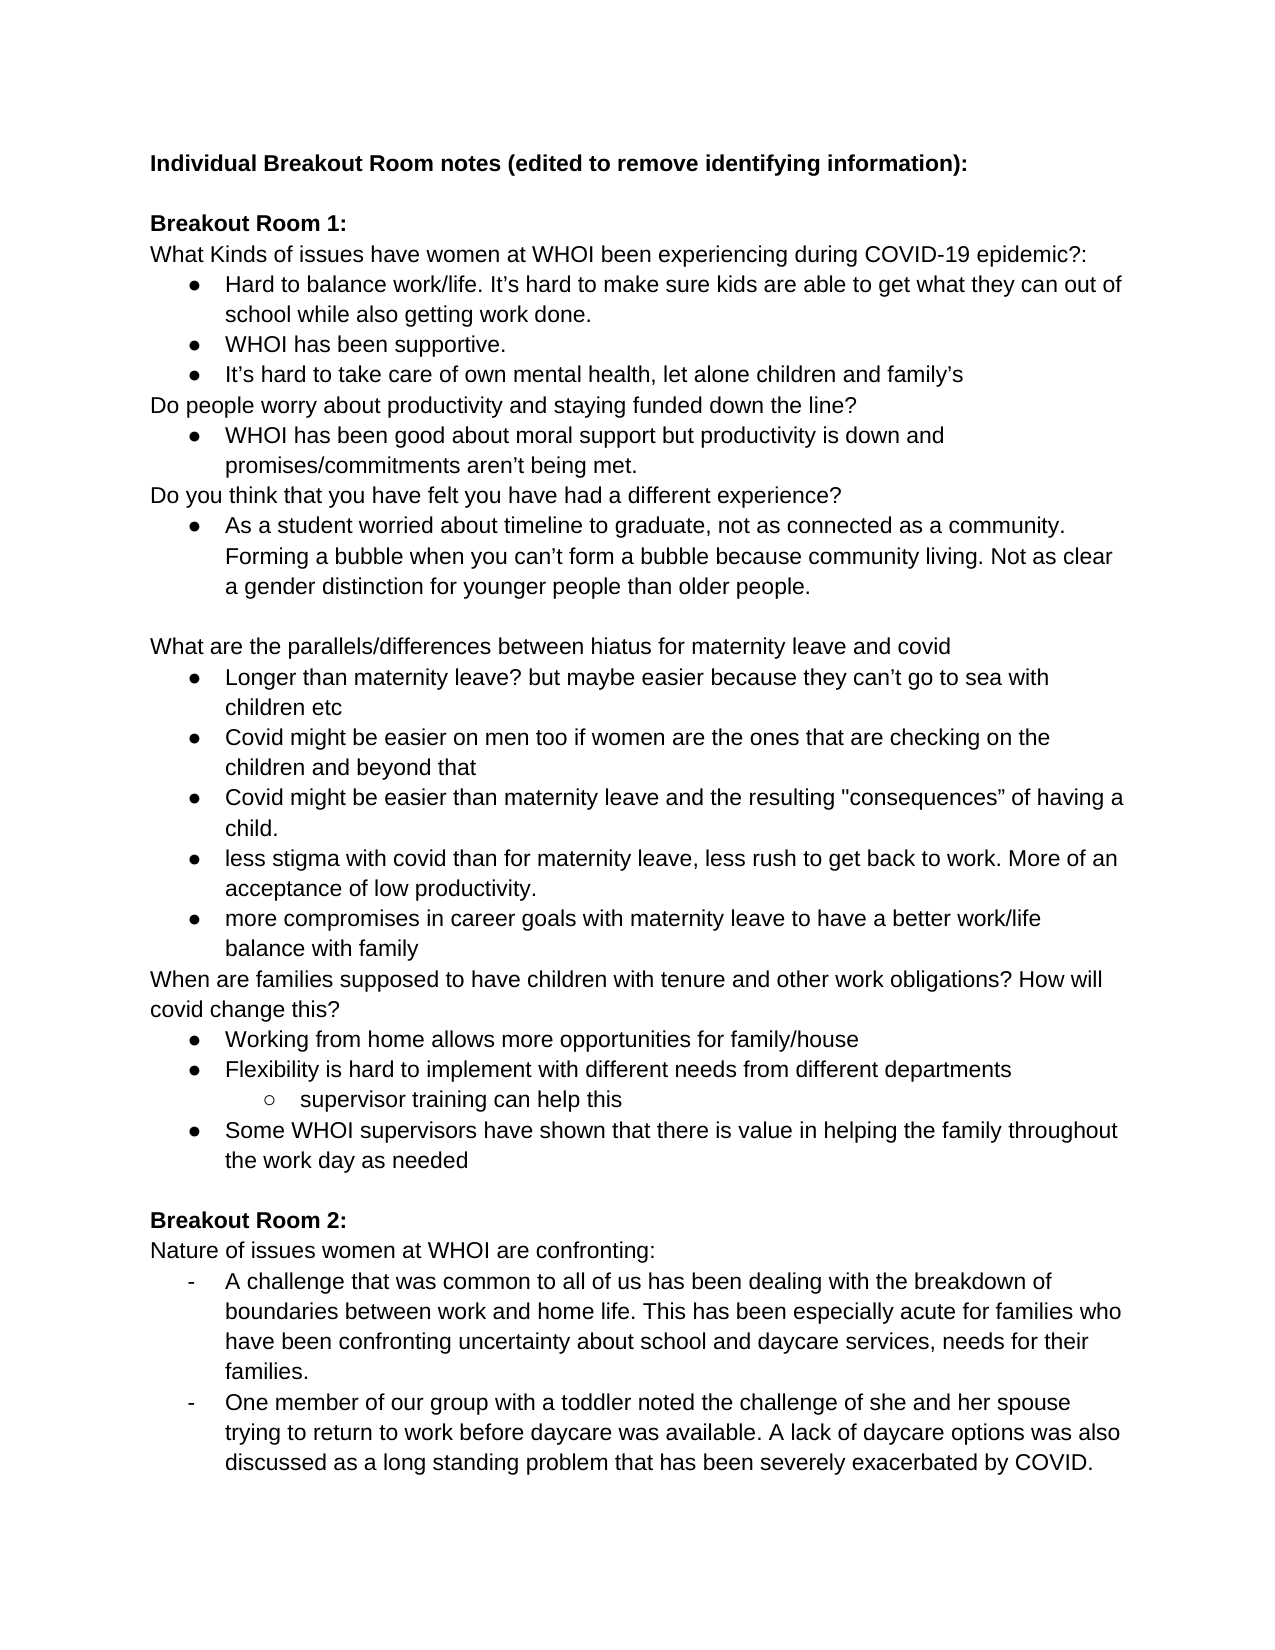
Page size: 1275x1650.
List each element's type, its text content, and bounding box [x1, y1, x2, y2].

text What are the parallels/differences between hiatus for maternity leave and covid [150, 633, 1125, 660]
list Covid might be easier on men too if women are the ones that are checking on the children and beyond that [187, 724, 1125, 781]
list Hard to balance work/life. It’s hard to make sure kids are able to get what they can out of school while also getting work done. [187, 271, 1125, 327]
list Longer than maternity leave? but maybe easier because they can’t go to sea with children etc [187, 663, 1125, 720]
list One member of our group with a toddler noted the challenge of she and her spouse trying to return to work before daycare was available. A lack of daycare options was also discussed as a long standing problem that has been severely exacerbated by COVID. [187, 1388, 1125, 1475]
list It’s hard to take care of own mental health, let alone children and family’s [187, 361, 1125, 388]
text Do you think that you have felt you have had a different experience? [150, 482, 1125, 509]
list less stigma with covid than for maternity leave, less rush to get back to work. More of an acceptance of low productivity. [187, 845, 1125, 901]
list A challenge that was common to all of us has been dealing with the breakdown of boundaries between work and home life. This has been especially acute for families who have been confronting uncertainty about school and daycare services, needs for their families. [187, 1268, 1125, 1385]
list Covid might be easier than maternity leave and the resulting "consequences” of having a child. [187, 784, 1125, 841]
list WHOI has been good about moral support but productivity is down and promises/commitments aren’t being met. [187, 422, 1125, 478]
text Do people worry about productivity and staying funded down the line? [150, 392, 1125, 418]
text What Kinds of issues have women at WHOI been experiencing during COVID-19 epidemic?: [150, 241, 1125, 267]
text Nature of issues women at WHOI are confronting: [150, 1237, 1125, 1264]
list supervisor training can help this [262, 1086, 1125, 1113]
text Breakout Room 2: [150, 1207, 1125, 1234]
text Individual Breakout Room notes (edited to remove identifying information): [150, 150, 1125, 176]
list more compromises in career goals with maternity leave to have a better work/life balance with family [187, 905, 1125, 962]
list Some WHOI supervisors have shown that there is value in helping the family throughout the work day as needed [187, 1117, 1125, 1173]
list WHOI has been supportive. [187, 331, 1125, 358]
list Flexibility is hard to implement with different needs from different departments [187, 1056, 1125, 1083]
list Working from home allows more opportunities for family/house [187, 1026, 1125, 1052]
list As a student worried about timeline to graduate, not as connected as a community. Forming a bubble when you can’t form a bubble because community living. Not as clear a gender distinction for younger people than older people. [187, 512, 1125, 599]
text When are families supposed to have children with tenure and other work obligations? How will covid change this? [150, 966, 1125, 1022]
text Breakout Room 1: [150, 210, 1125, 237]
